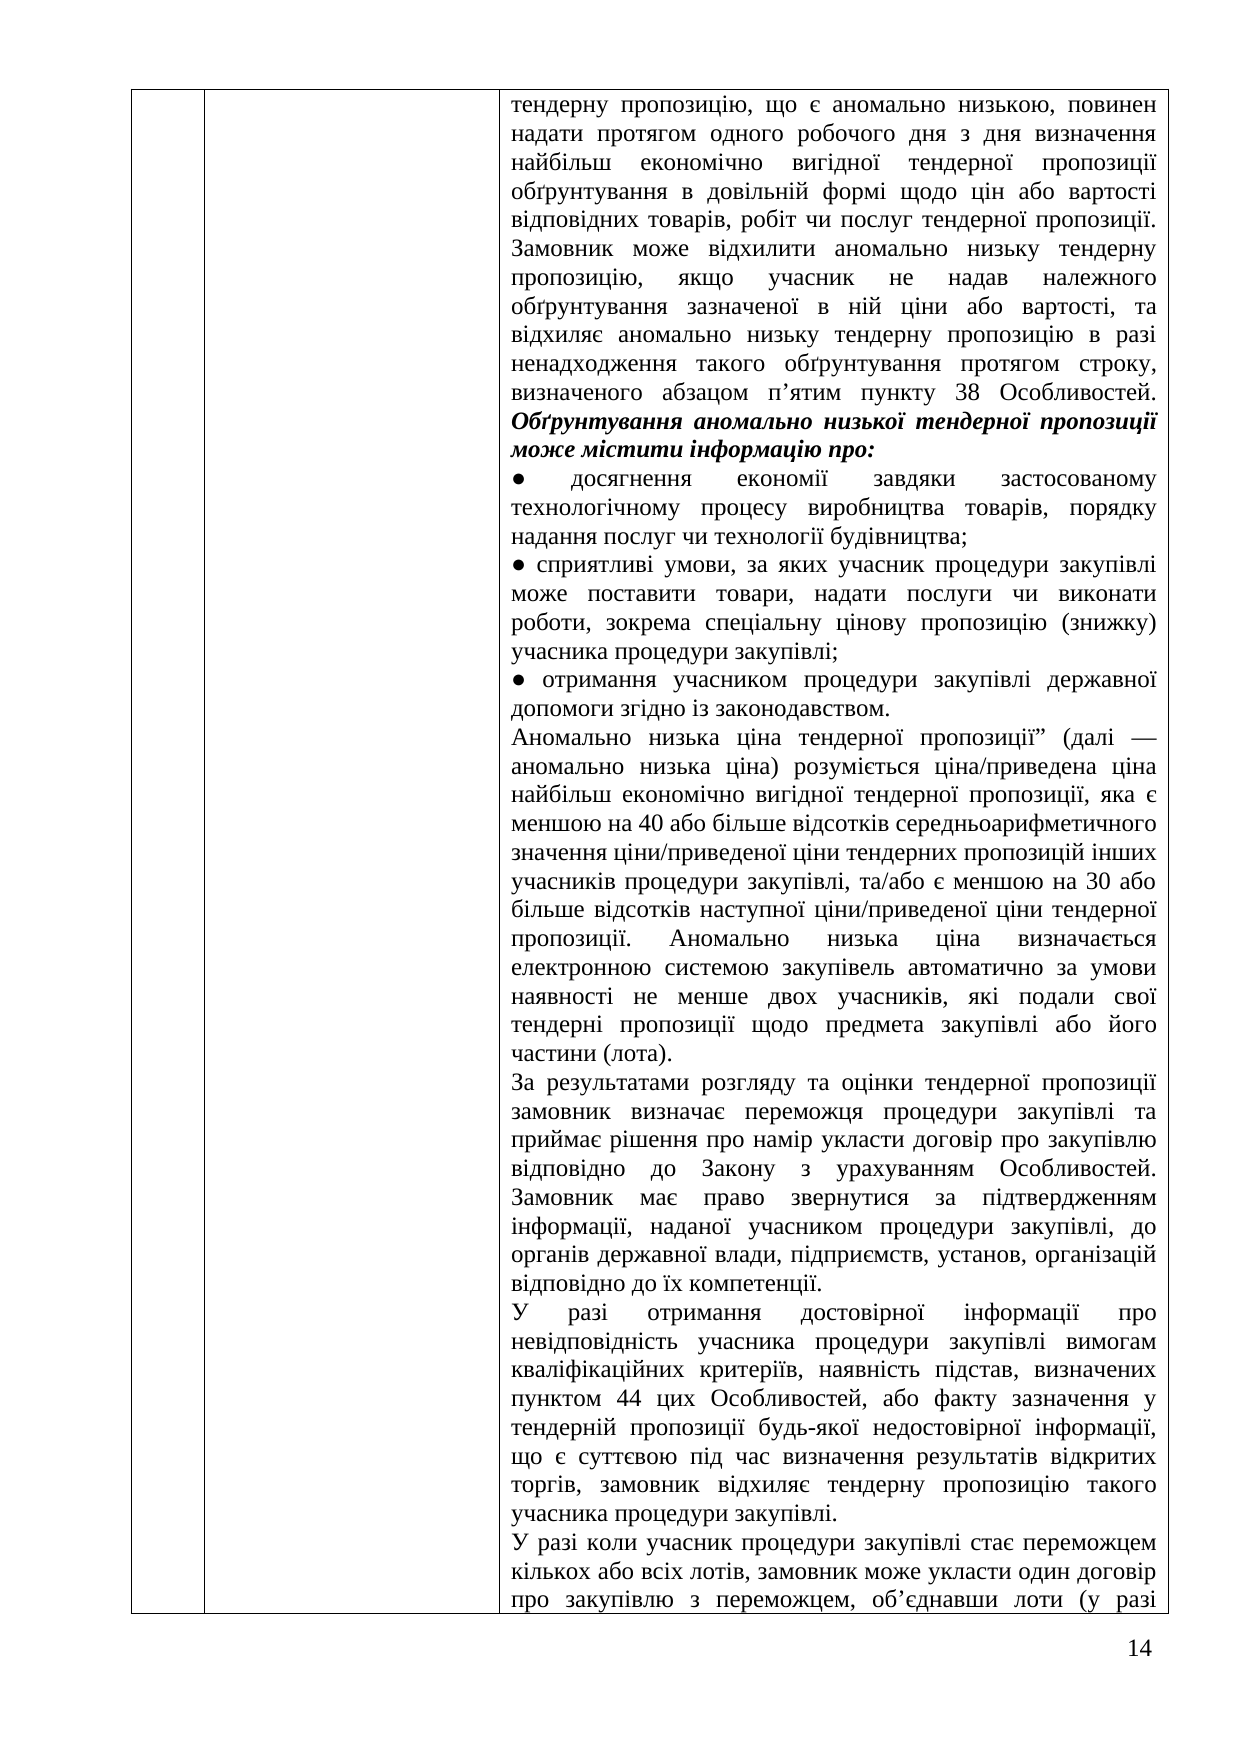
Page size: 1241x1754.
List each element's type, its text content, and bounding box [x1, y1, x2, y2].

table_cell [500, 90, 1168, 1613]
table_cell 1 [132, 90, 204, 1613]
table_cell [205, 90, 499, 1613]
